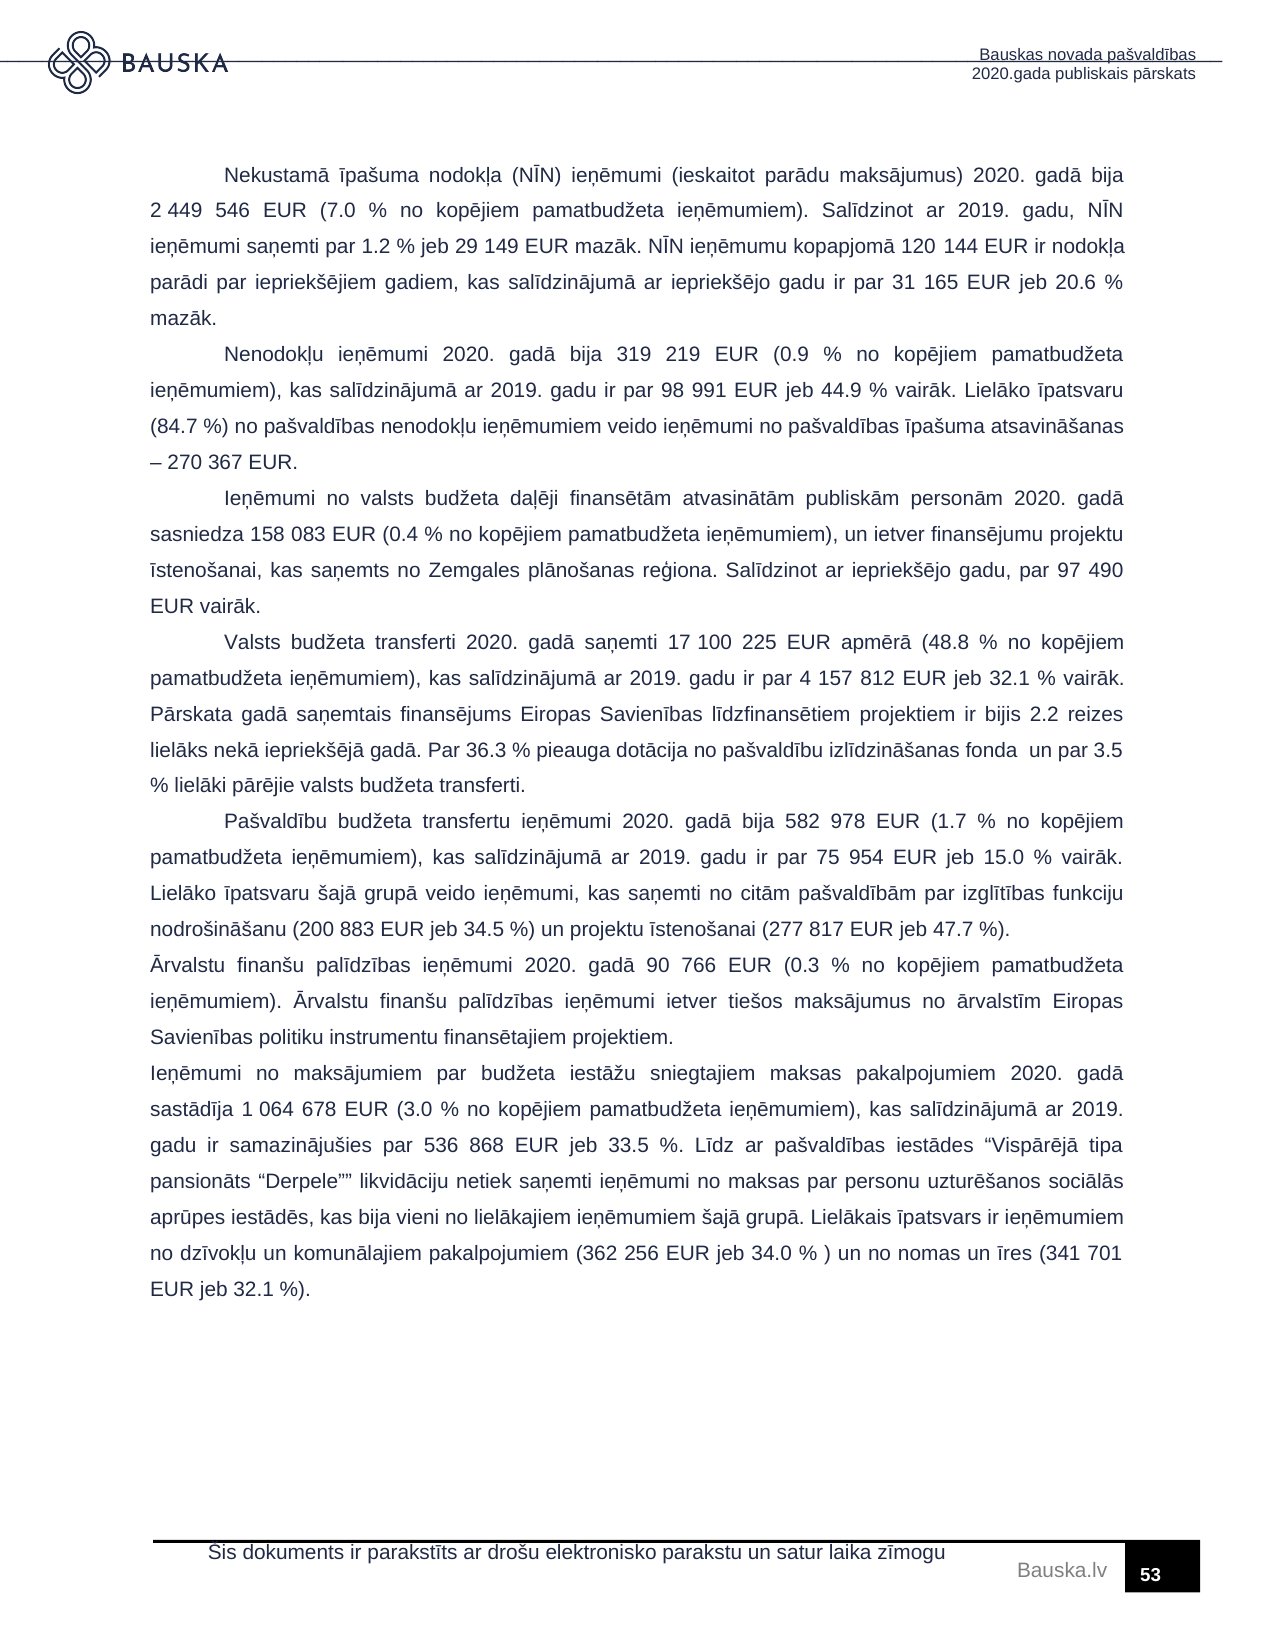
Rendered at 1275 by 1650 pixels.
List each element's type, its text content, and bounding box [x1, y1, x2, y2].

text Valsts budžeta transferti 2020. gadā saņemti 17 100 225 EUR apmērā (48.8 % no kopējiem pamatbudžeta ieņēmumiem), kas salīdzinājumā ar 2019. gadu ir par 4 157 812 EUR jeb 32.1 % vairāk. Pārskata gadā saņemtais finansējums Eiropas Savienības līdzfinansētiem projektiem ir bijis 2.2 reizes lielāks nekā iepriekšējā gadā. Par 36.3 % pieauga dotācija no pašvaldību izlīdzināšanas fonda un par 3.5 % lielāki pārējie valsts budžeta transferti. [150, 629, 1125, 797]
text Ieņēmumi no valsts budžeta daļēji finansētām atvasinātām publiskām personām 2020. gadā sasniedza 158 083 EUR (0.4 % no kopējiem pamatbudžeta ieņēmumiem), un ietver finansējumu projektu īstenošanai, kas saņemts no Zemgales plānošanas reģiona. Salīdzinot ar iepriekšējo gadu, par 97 490 EUR vairāk. [150, 486, 1125, 618]
picture [32, 62, 244, 101]
text Nekustamā īpašuma nodokļa (NĪN) ieņēmumi (ieskaitot parādu maksājumus) 2020. gadā bija 2 449 546 EUR (7.0 % no kopējiem pamatbudžeta ieņēmumiem). Salīdzinot ar 2019. gadu, NĪN ieņēmumi saņemti par 1.2 % jeb 29 149 EUR mazāk. NĪN ieņēmumu kopapjomā 120 144 EUR ir nodokļa parādi par iepriekšējiem gadiem, kas salīdzinājumā ar iepriekšējo gadu ir par 31 165 EUR jeb 20.6 % mazāk. [150, 162, 1125, 330]
text Pašvaldību budžeta transfertu ieņēmumi 2020. gadā bija 582 978 EUR (1.7 % no kopējiem pamatbudžeta ieņēmumiem), kas salīdzinājumā ar 2019. gadu ir par 75 954 EUR jeb 15.0 % vairāk. Lielāko īpatsvaru šajā grupā veido ieņēmumi, kas saņemti no citām pašvaldībām par izglītības funkciju nodrošināšanu (200 883 EUR jeb 34.5 %) un projektu īstenošanai (277 817 EUR jeb 47.7 %). [150, 809, 1125, 941]
text Nenodokļu ieņēmumi 2020. gadā bija 319 219 EUR (0.9 % no kopējiem pamatbudžeta ieņēmumiem), kas salīdzinājumā ar 2019. gadu ir par 98 991 EUR jeb 44.9 % vairāk. Lielāko īpatsvaru (84.7 %) no pašvaldības nenodokļu ieņēmumiem veido ieņēmumi no pašvaldības īpašuma atsavināšanas – 270 367 EUR. [150, 342, 1125, 474]
text Ieņēmumi no maksājumiem par budžeta iestāžu sniegtajiem maksas pakalpojumiem 2020. gadā sastādīja 1 064 678 EUR (3.0 % no kopējiem pamatbudžeta ieņēmumiem), kas salīdzinājumā ar 2019. gadu ir samazinājušies par 536 868 EUR jeb 33.5 %. Līdz ar pašvaldības iestādes “Vispārējā tipa pansionāts “Derpele”” likvidāciju netiek saņemti ieņēmumi no maksas par personu uzturēšanos sociālās aprūpes iestādēs, kas bija vieni no lielākajiem ieņēmumiem šajā grupā. Lielākais īpatsvars ir ieņēmumiem no dzīvokļu un komunālajiem pakalpojumiem (362 256 EUR jeb 34.0 % ) un no nomas un īres (341 701 EUR jeb 32.1 %). [150, 1061, 1125, 1300]
text Ārvalstu finanšu palīdzības ieņēmumi 2020. gadā 90 766 EUR (0.3 % no kopējiem pamatbudžeta ieņēmumiem). Ārvalstu finanšu palīdzības ieņēmumi ietver tiešos maksājumus no ārvalstīm Eiropas Savienības politiku instrumentu finansētajiem projektiem. [150, 953, 1125, 1049]
picture [32, 27, 244, 61]
